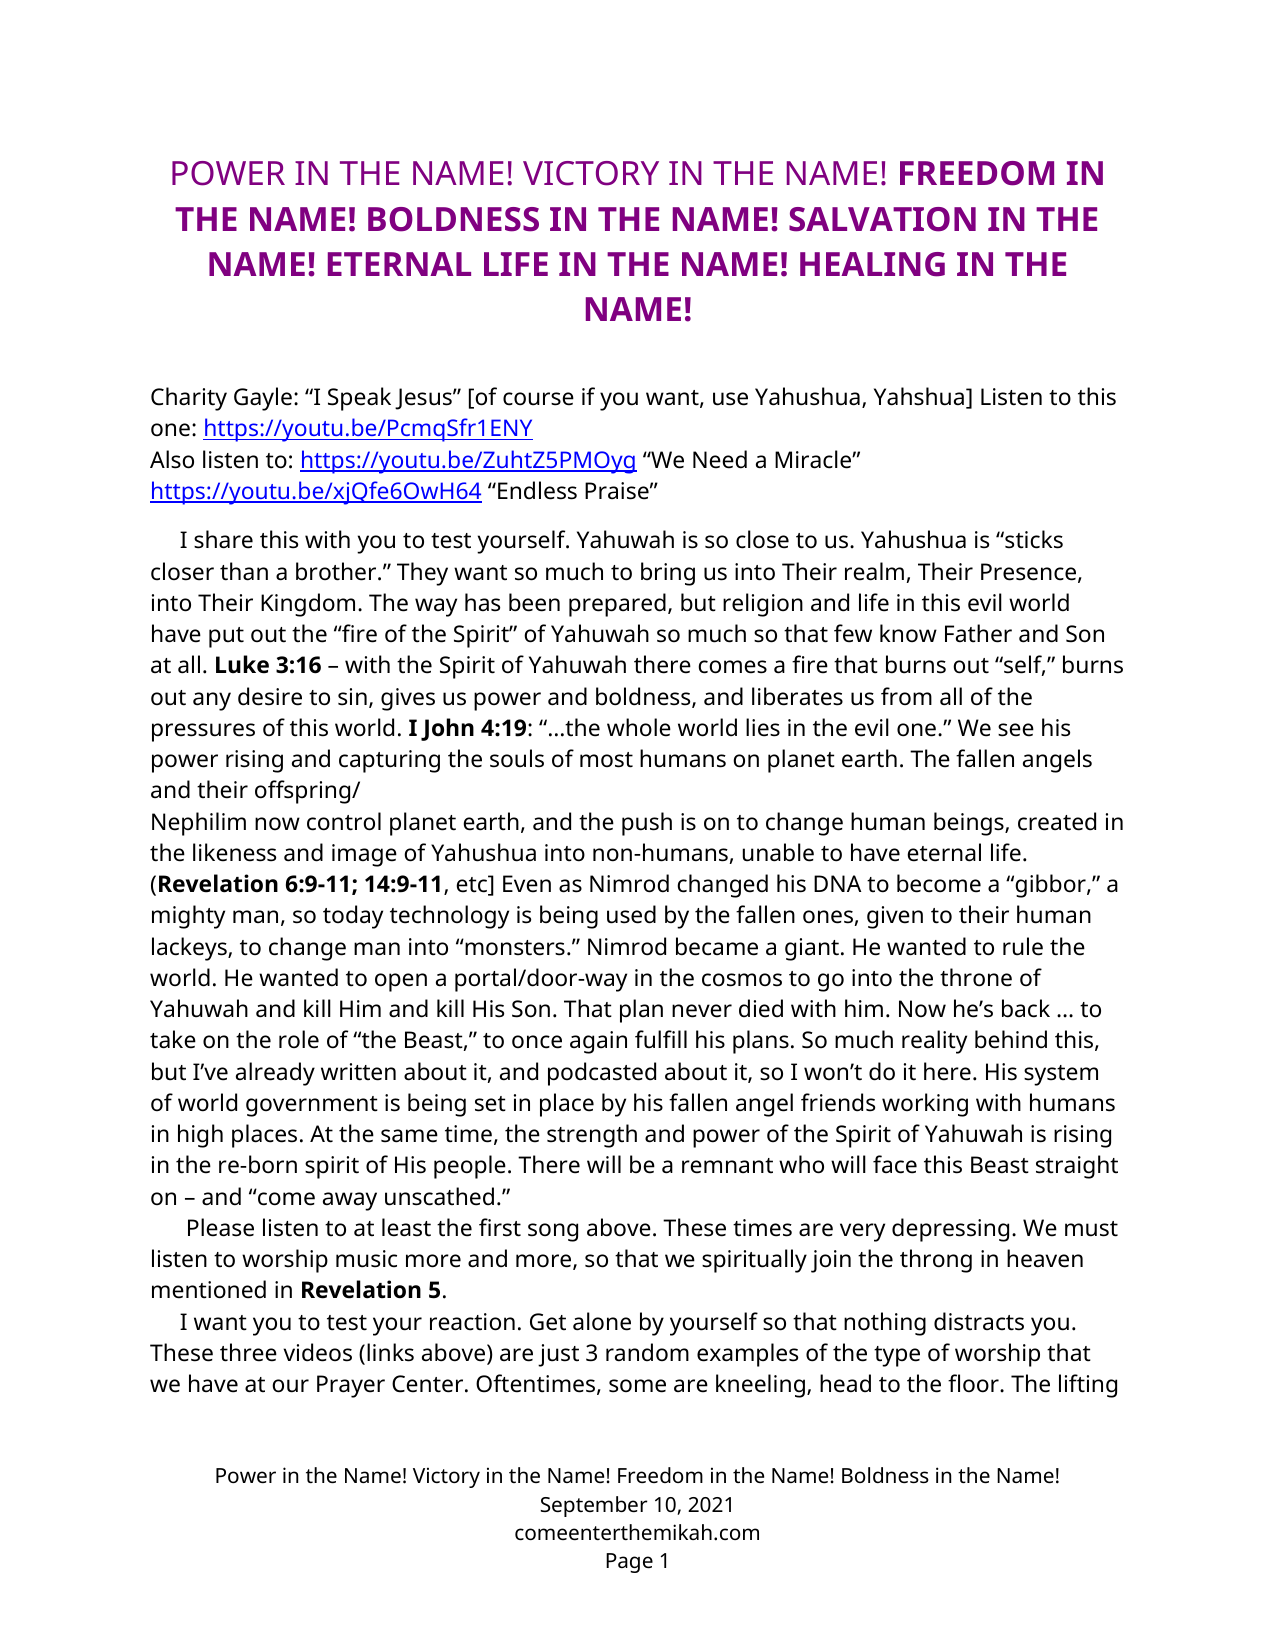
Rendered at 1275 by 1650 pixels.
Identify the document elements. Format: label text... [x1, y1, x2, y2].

text Please listen to at least the first song above. These times are very depressing. We must listen to worship music more and more, so that we spiritually join the throng in heaven mentioned in Revelation 5. [150, 1212, 1125, 1306]
text Also listen to: https://youtu.be/ZuhtZ5PMOyg “We Need a Miracle” [150, 444, 1125, 475]
text https://youtu.be/xjQfe6OwH64 “Endless Praise” [150, 475, 1125, 506]
text Nephilim now control planet earth, and the push is on to change human beings, created in the likeness and image of Yahushua into non-humans, unable to have eternal life. (Revelation 6:9-11; 14:9-11, etc] Even as Nimrod changed his DNA to become a “gibbor,” a mighty man, so today technology is being used by the fallen ones, given to their human lackeys, to change man into “monsters.” Nimrod became a giant. He wanted to rule the world. He wanted to open a portal/door-way in the cosmos to go into the throne of Yahuwah and kill Him and kill His Son. That plan never died with him. Now he’s back … to take on the role of “the Beast,” to once again fulfill his plans. So much reality behind this, but I’ve already written about it, and podcasted about it, so I won’t do it here. His system of world government is being set in place by his fallen angel friends working with humans in high places. At the same time, the strength and power of the Spirit of Yahuwah is rising in the re-born spirit of His people. There will be a remnant who will face this Beast straight on – and “come away unscathed.” [150, 806, 1125, 1212]
text POWER IN THE NAME! VICTORY IN THE NAME! FREEDOM IN THE NAME! BOLDNESS IN THE NAME! SALVATION IN THE NAME! ETERNAL LIFE IN THE NAME! HEALING IN THE NAME! [150, 150, 1125, 332]
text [150, 1306, 1125, 1399]
text I share this with you to test yourself. Yahuwah is so close to us. Yahushua is “sticks closer than a brother.” They want so much to bring us into Their realm, Their Presence, into Their Kingdom. The way has been prepared, but religion and life in this evil world have put out the “fire of the Spirit” of Yahuwah so much so that few know Father and Son at all. Luke 3:16 – with the Spirit of Yahuwah there comes a fire that burns out “self,” burns out any desire to sin, gives us power and boldness, and liberates us from all of the pressures of this world. I John 4:19: “…the whole world lies in the evil one.” We see his power rising and capturing the souls of most humans on planet earth. The fallen angels and their offspring/ [150, 524, 1125, 806]
text Charity Gayle: “I Speak Jesus” [of course if you want, use Yahushua, Yahshua] Listen to this one: https://youtu.be/PcmqSfr1ENY [150, 381, 1125, 444]
